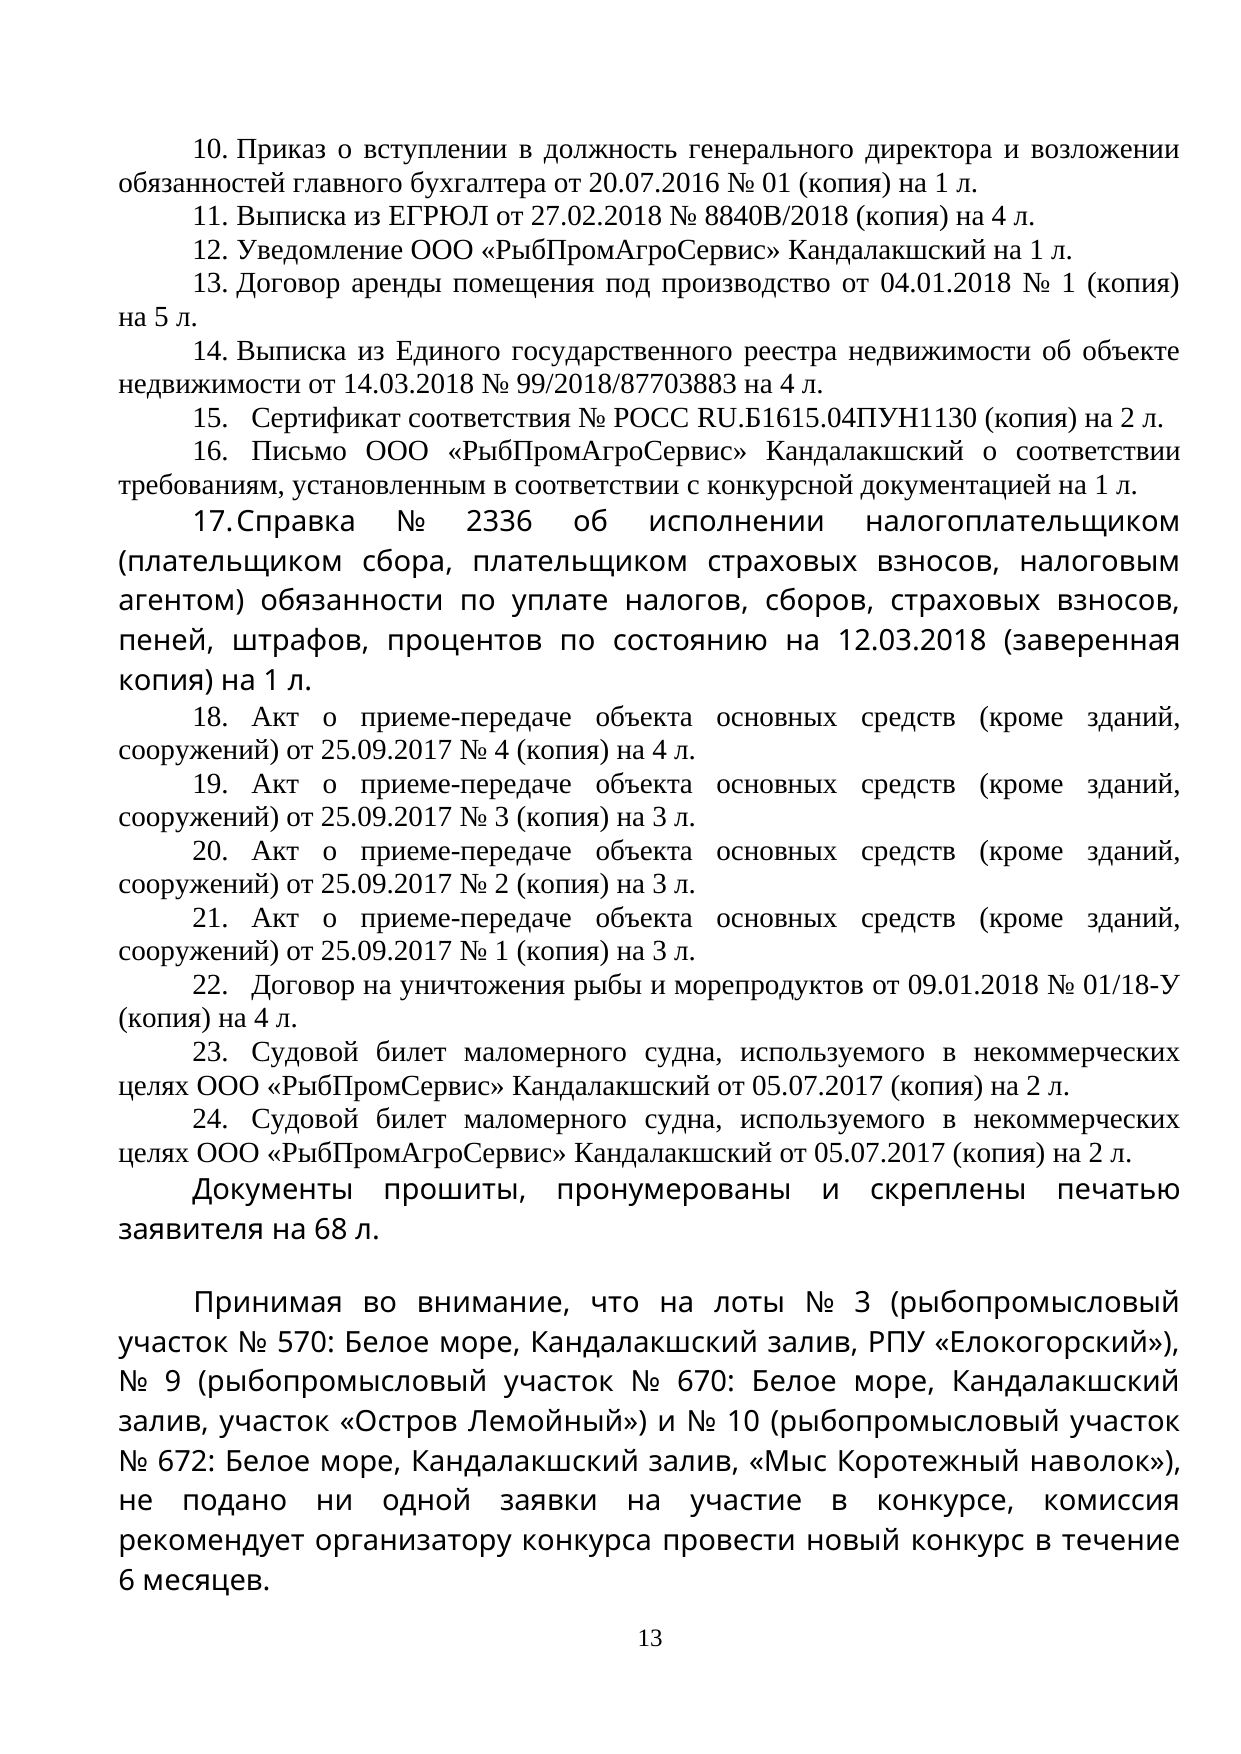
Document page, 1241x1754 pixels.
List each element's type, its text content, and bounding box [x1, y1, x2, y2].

list Выписка из ЕГРЮЛ от 27.02.2018 № 8840В/2018 (копия) на 4 л. [118, 198, 1181, 232]
list Договор на уничтожения рыбы и морепродуктов от 09.01.2018 № 01/18-У (копия) на 4 л. [118, 967, 1181, 1034]
list Акт о приеме-передаче объекта основных средств (кроме зданий, сооружений) от 25.09.2017 № 3 (копия) на 3 л. [118, 766, 1181, 833]
list Приказ о вступлении в должность генерального директора и возложении обязанностей главного бухгалтера от 20.07.2016 № 01 (копия) на 1 л. [118, 131, 1181, 198]
list Выписка из Единого государственного реестра недвижимости об объекте недвижимости от 14.03.2018 № 99/2018/87703883 на 4 л. [118, 333, 1181, 400]
list Сертификат соответствия № РОСС RU.Б1615.04ПУН1130 (копия) на 2 л. [118, 400, 1181, 433]
list Судовой билет маломерного судна, используемого в некоммерческих целях ООО «РыбПромАгроСервис» Кандалакшский от 05.07.2017 (копия) на 2 л. [118, 1101, 1181, 1168]
list Справка № 2336 об исполнении налогоплательщиком (плательщиком сбора, плательщиком страховых взносов, налоговым агентом) обязанности по уплате налогов, сборов, страховых взносов, пеней, штрафов, процентов по состоянию на 12.03.2018 (заверенная копия) на 1 л. [118, 500, 1181, 699]
list Акт о приеме-передаче объекта основных средств (кроме зданий, сооружений) от 25.09.2017 № 2 (копия) на 3 л. [118, 833, 1181, 900]
list Акт о приеме-передаче объекта основных средств (кроме зданий, сооружений) от 25.09.2017 № 4 (копия) на 4 л. [118, 699, 1181, 766]
list Письмо ООО «РыбПромАгроСервис» Кандалакшский о соответствии требованиям, установленным в соответствии с конкурсной документацией на 1 л. [118, 433, 1181, 500]
list Уведомление ООО «РыбПромАгроСервис» Кандалакшский на 1 л. [118, 232, 1181, 266]
list Принимая во внимание, что на лоты № 3 (рыбопромысловый участок № 570: Белое море, Кандалакшский залив, РПУ «Елокогорский»), № 9 (рыбопромысловый участок № 670: Белое море, Кандалакшский залив, участок «Остров Лемойный») и № 10 (рыбопромысловый участок № 672: Белое море, Кандалакшский залив, «Мыс Коротежный наволок»), не подано ни одной заявки на участие в конкурсе, комиссия рекомендует организатору конкурса провести новый конкурс в течение 6 месяцев. [118, 1281, 1181, 1599]
text Документы прошиты, пронумерованы и скреплены печатью заявителя на 68 л. [118, 1168, 1181, 1248]
list Договор аренды помещения под производство от 04.01.2018 № 1 (копия) на 5 л. [118, 266, 1181, 333]
list Судовой билет маломерного судна, используемого в некоммерческих целях ООО «РыбПромСервис» Кандалакшский от 05.07.2017 (копия) на 2 л. [118, 1034, 1181, 1101]
list Акт о приеме-передаче объекта основных средств (кроме зданий, сооружений) от 25.09.2017 № 1 (копия) на 3 л. [118, 900, 1181, 967]
